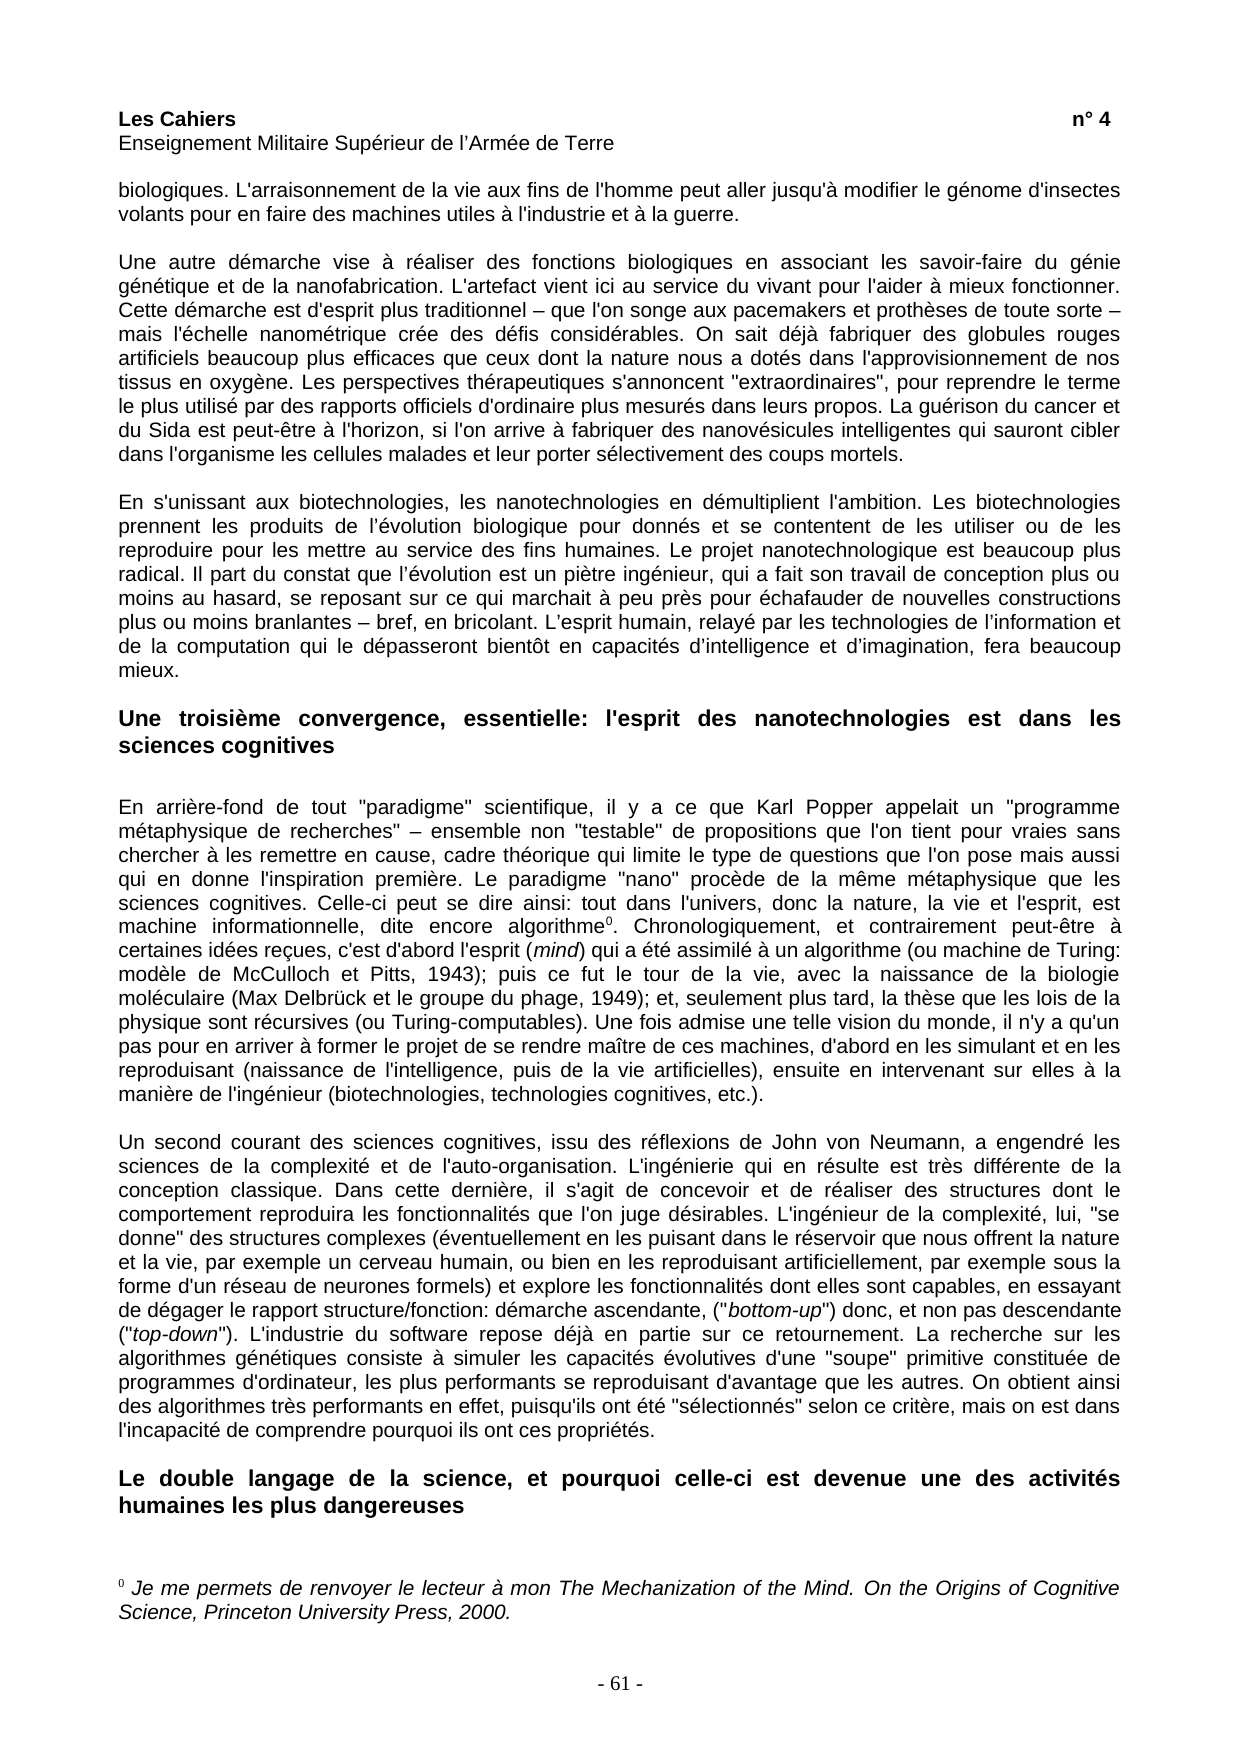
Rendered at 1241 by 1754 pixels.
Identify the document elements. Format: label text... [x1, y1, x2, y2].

text Une autre démarche vise à réaliser des fonctions biologiques en associant les savoir-faire du génie génétique et de la nanofabrication. L'artefact vient ici au service du vivant pour l'aider à mieux fonctionner. Cette démarche est d'esprit plus traditionnel – que l'on songe aux pacemakers et prothèses de toute sorte – mais l'échelle nanométrique crée des défis considérables. On sait déjà fabriquer des globules rouges artificiels beaucoup plus efficaces que ceux dont la nature nous a dotés dans l'approvisionnement de nos tissus en oxygène. Les perspectives thérapeutiques s'annoncent "extraordinaires", pour reprendre le terme le plus utilisé par des rapports officiels d'ordinaire plus mesurés dans leurs propos. La guérison du cancer et du Sida est peut-être à l'horizon, si l'on arrive à fabriquer des nanovésicules intelligentes qui sauront cibler dans l'organisme les cellules malades et leur porter sélectivement des coups mortels. [118, 250, 1122, 466]
text En s'unissant aux biotechnologies, les nanotechnologies en démultiplient l'ambition. Les biotechnologies prennent les produits de l’évolution biologique pour donnés et se contentent de les utiliser ou de les reproduire pour les mettre au service des fins humaines. Le projet nanotechnologique est beaucoup plus radical. Il part du constat que l’évolution est un piètre ingénieur, qui a fait son travail de conception plus ou moins au hasard, se reposant sur ce qui marchait à peu près pour échafauder de nouvelles constructions plus ou moins branlantes – bref, en bricolant. L’esprit humain, relayé par les technologies de l’information et de la computation qui le dépasseront bientôt en capacités d’intelligence et d’imagination, fera beaucoup mieux. [118, 490, 1122, 681]
text Un second courant des sciences cognitives, issu des réflexions de John von Neumann, a engendré les sciences de la complexité et de l'auto-organisation. L'ingénierie qui en résulte est très différente de la conception classique. Dans cette dernière, il s'agit de concevoir et de réaliser des structures dont le comportement reproduira les fonctionnalités que l'on juge désirables. L'ingénieur de la complexité, lui, "se donne" des structures complexes (éventuellement en les puisant dans le réservoir que nous offrent la nature et la vie, par exemple un cerveau humain, ou bien en les reproduisant artificiellement, par exemple sous la forme d'un réseau de neurones formels) et explore les fonctionnalités dont elles sont capables, en essayant de dégager le rapport structure/fonction: démarche ascendante, ("bottom-up") donc, et non pas descendante ("top-down"). L'industrie du software repose déjà en partie sur ce retournement. La recherche sur les algorithmes génétiques consiste à simuler les capacités évolutives d'une "soupe" primitive constituée de programmes d'ordinateur, les plus performants se reproduisant d'avantage que les autres. On obtient ainsi des algorithmes très performants en effet, puisqu'ils ont été "sélectionnés" selon ce critère, mais on est dans l'incapacité de comprendre pourquoi ils ont ces propriétés. [118, 1130, 1122, 1441]
text En arrière-fond de tout "paradigme" scientifique, il y a ce que Karl Popper appelait un "programme métaphysique de recherches" – ensemble non "testable" de propositions que l'on tient pour vraies sans chercher à les remettre en cause, cadre théorique qui limite le type de questions que l'on pose mais aussi qui en donne l'inspiration première. Le paradigme "nano" procède de la même métaphysique que les sciences cognitives. Celle-ci peut se dire ainsi: tout dans l'univers, donc la nature, la vie et l'esprit, est machine informationnelle, dite encore algorithme. Chronologiquement, et contrairement peut-être à certaines idées reçues, c'est d'abord l'esprit (mind) qui a été assimilé à un algorithme (ou machine de Turing: modèle de McCulloch et Pitts, 1943); puis ce fut le tour de la vie, avec la naissance de la biologie moléculaire (Max Delbrück et le groupe du phage, 1949); et, seulement plus tard, la thèse que les lois de la physique sont récursives (ou Turing-computables). Une fois admise une telle vision du monde, il n'y a qu'un pas pour en arriver à former le projet de se rendre maître de ces machines, d'abord en les simulant et en les reproduisant (naissance de l'intelligence, puis de la vie artificielles), ensuite en intervenant sur elles à la manière de l'ingénieur (biotechnologies, technologies cognitives, etc.). [118, 794, 1122, 1106]
text Le double langage de la science, et pourquoi celle-ci est devenue une des activités humaines les plus dangereuses [118, 1465, 1122, 1518]
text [118, 178, 1122, 226]
text Une troisième convergence, essentielle: l'esprit des nanotechnologies est dans les sciences cognitives [118, 705, 1122, 758]
